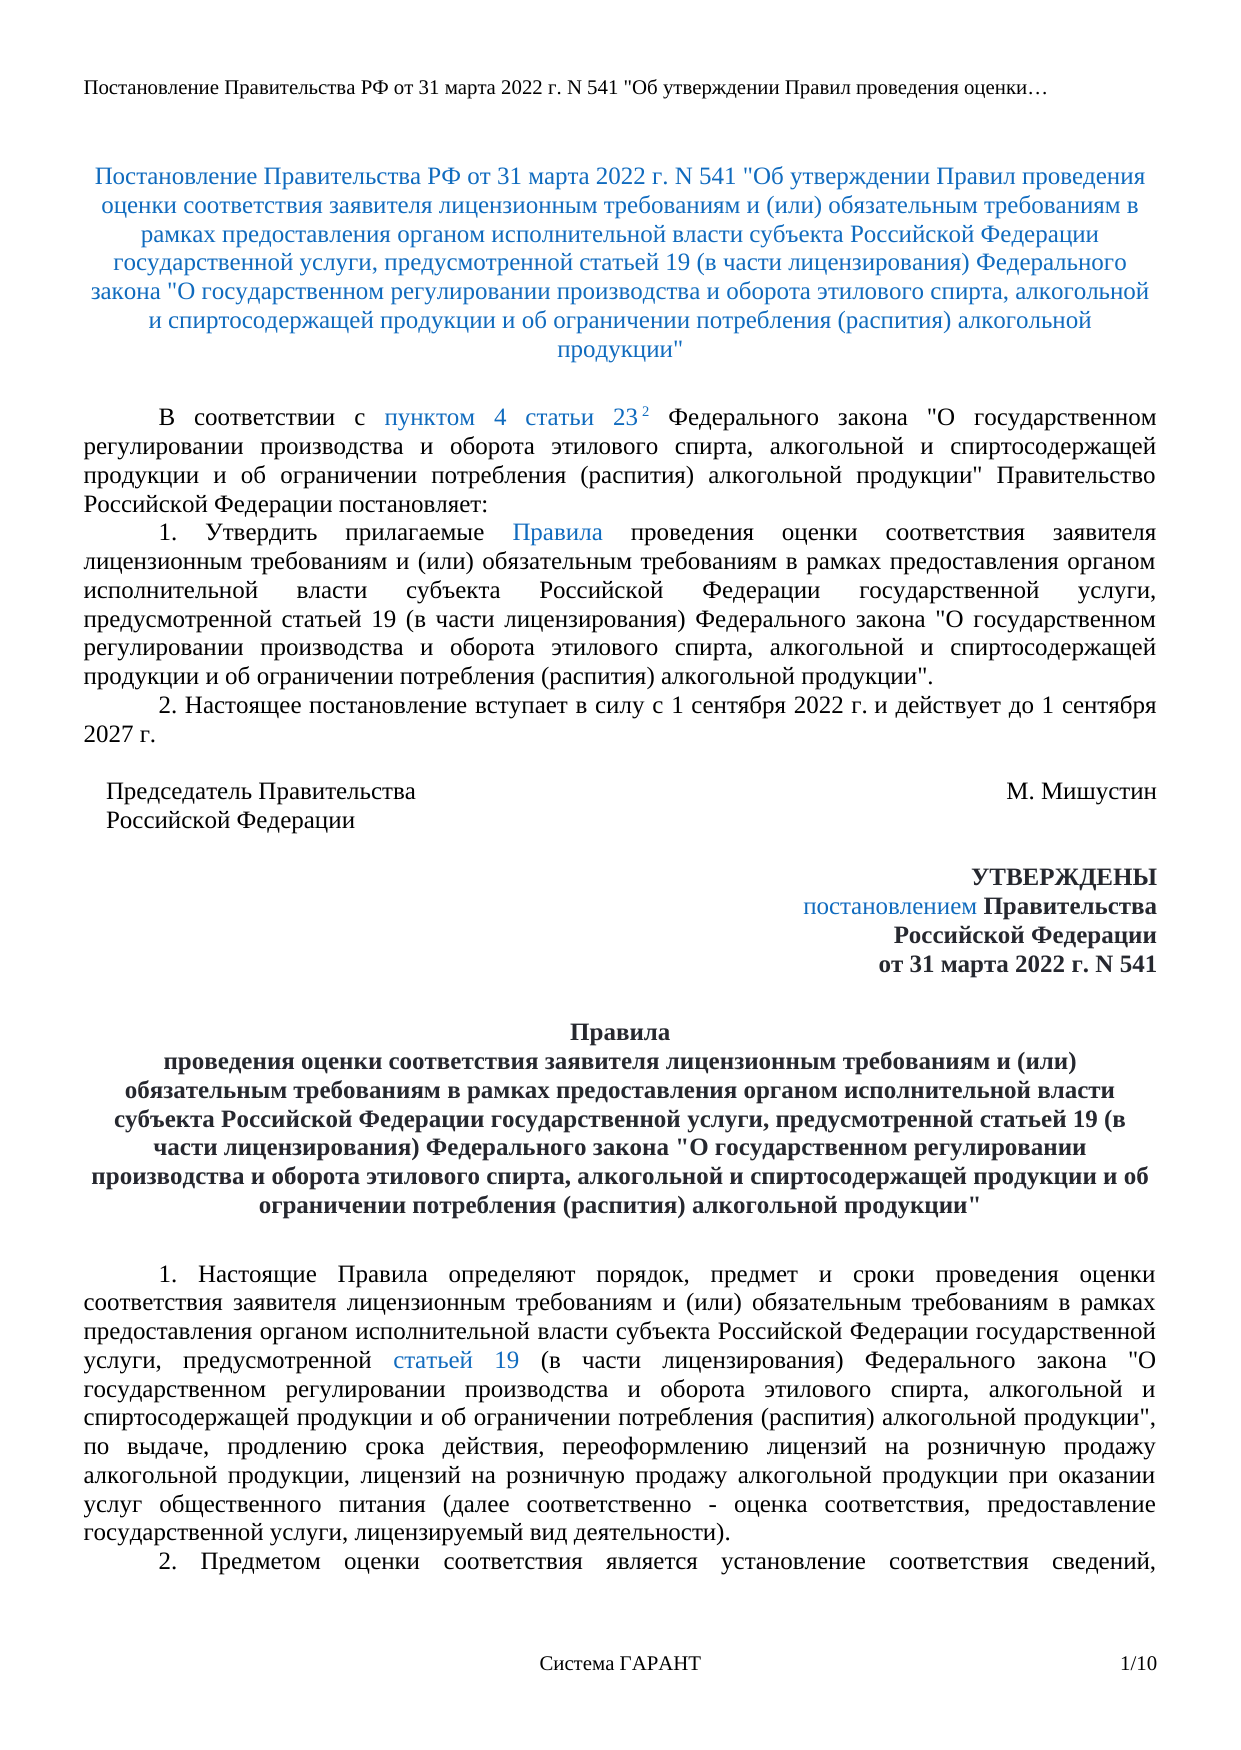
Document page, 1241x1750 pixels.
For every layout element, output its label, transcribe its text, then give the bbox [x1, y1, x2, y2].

text 1. Настоящие Правила определяют порядок, предмет и сроки проведения оценки соответствия заявителя лицензионным требованиям и (или) обязательным требованиям в рамках предоставления органом исполнительной власти субъекта Российской Федерации государственной услуги, предусмотренной статьей 19 (в части лицензирования) Федерального закона "О государственном регулировании производства и оборота этилового спирта, алкогольной и спиртосодержащей продукции и об ограничении потребления (распития) алкогольной продукции", по выдаче, продлению срока действия, переоформлению лицензий на розничную продажу алкогольной продукции, лицензий на розничную продажу алкогольной продукции при оказании услуг общественного питания (далее соответственно - оценка соответствия, предоставление государственной услуги, лицензируемый вид деятельности). [83, 1259, 1157, 1546]
subtitle Правила проведения оценки соответствия заявителя лицензионным требованиям и (или) обязательным требованиям в рамках предоставления органом исполнительной власти субъекта Российской Федерации государственной услуги, предусмотренной статьей 19 (в части лицензирования) Федерального закона "О государственном регулировании производства и оборота этилового спирта, алкогольной и спиртосодержащей продукции и об ограничении потребления (распития) алкогольной продукции" [83, 1017, 1157, 1219]
text В соответствии с пунктом 4 статьи 23 2 Федерального закона "О государственном регулировании производства и оборота этилового спирта, алкогольной и спиртосодержащей продукции и об ограничении потребления (распития) алкогольной продукции" Правительство Российской Федерации постановляет: [83, 402, 1157, 517]
table_header М. Мишустин [810, 776, 1168, 834]
text 1. Утвердить прилагаемые Правила проведения оценки соответствия заявителя лицензионным требованиям и (или) обязательным требованиям в рамках предоставления органом исполнительной власти субъекта Российской Федерации государственной услуги, предусмотренной статьей 19 (в части лицензирования) Федерального закона "О государственном регулировании производства и оборота этилового спирта, алкогольной и спиртосодержащей продукции и об ограничении потребления (распития) алкогольной продукции". [83, 517, 1157, 690]
subtitle Постановление Правительства РФ от 31 марта 2022 г. N 541 "Об утверждении Правил проведения оценки соответствия заявителя лицензионным требованиям и (или) обязательным требованиям в рамках предоставления органом исполнительной власти субъекта Российской Федерации государственной услуги, предусмотренной статьей 19 (в части лицензирования) Федерального закона "О государственном регулировании производства и оборота этилового спирта, алкогольной и спиртосодержащей продукции и об ограничении потребления (распития) алкогольной продукции" [83, 161, 1157, 362]
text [83, 1546, 1157, 1575]
table_header Председатель Правительства Российской Федерации [95, 776, 810, 834]
text 2. Настоящее постановление вступает в силу с 1 сентября 2022 г. и действует до 1 сентября 2027 г. [83, 690, 1157, 747]
text УТВЕРЖДЕНЫ постановлением Правительства Российской Федерации от 31 марта 2022 г. N 541 [83, 862, 1157, 977]
